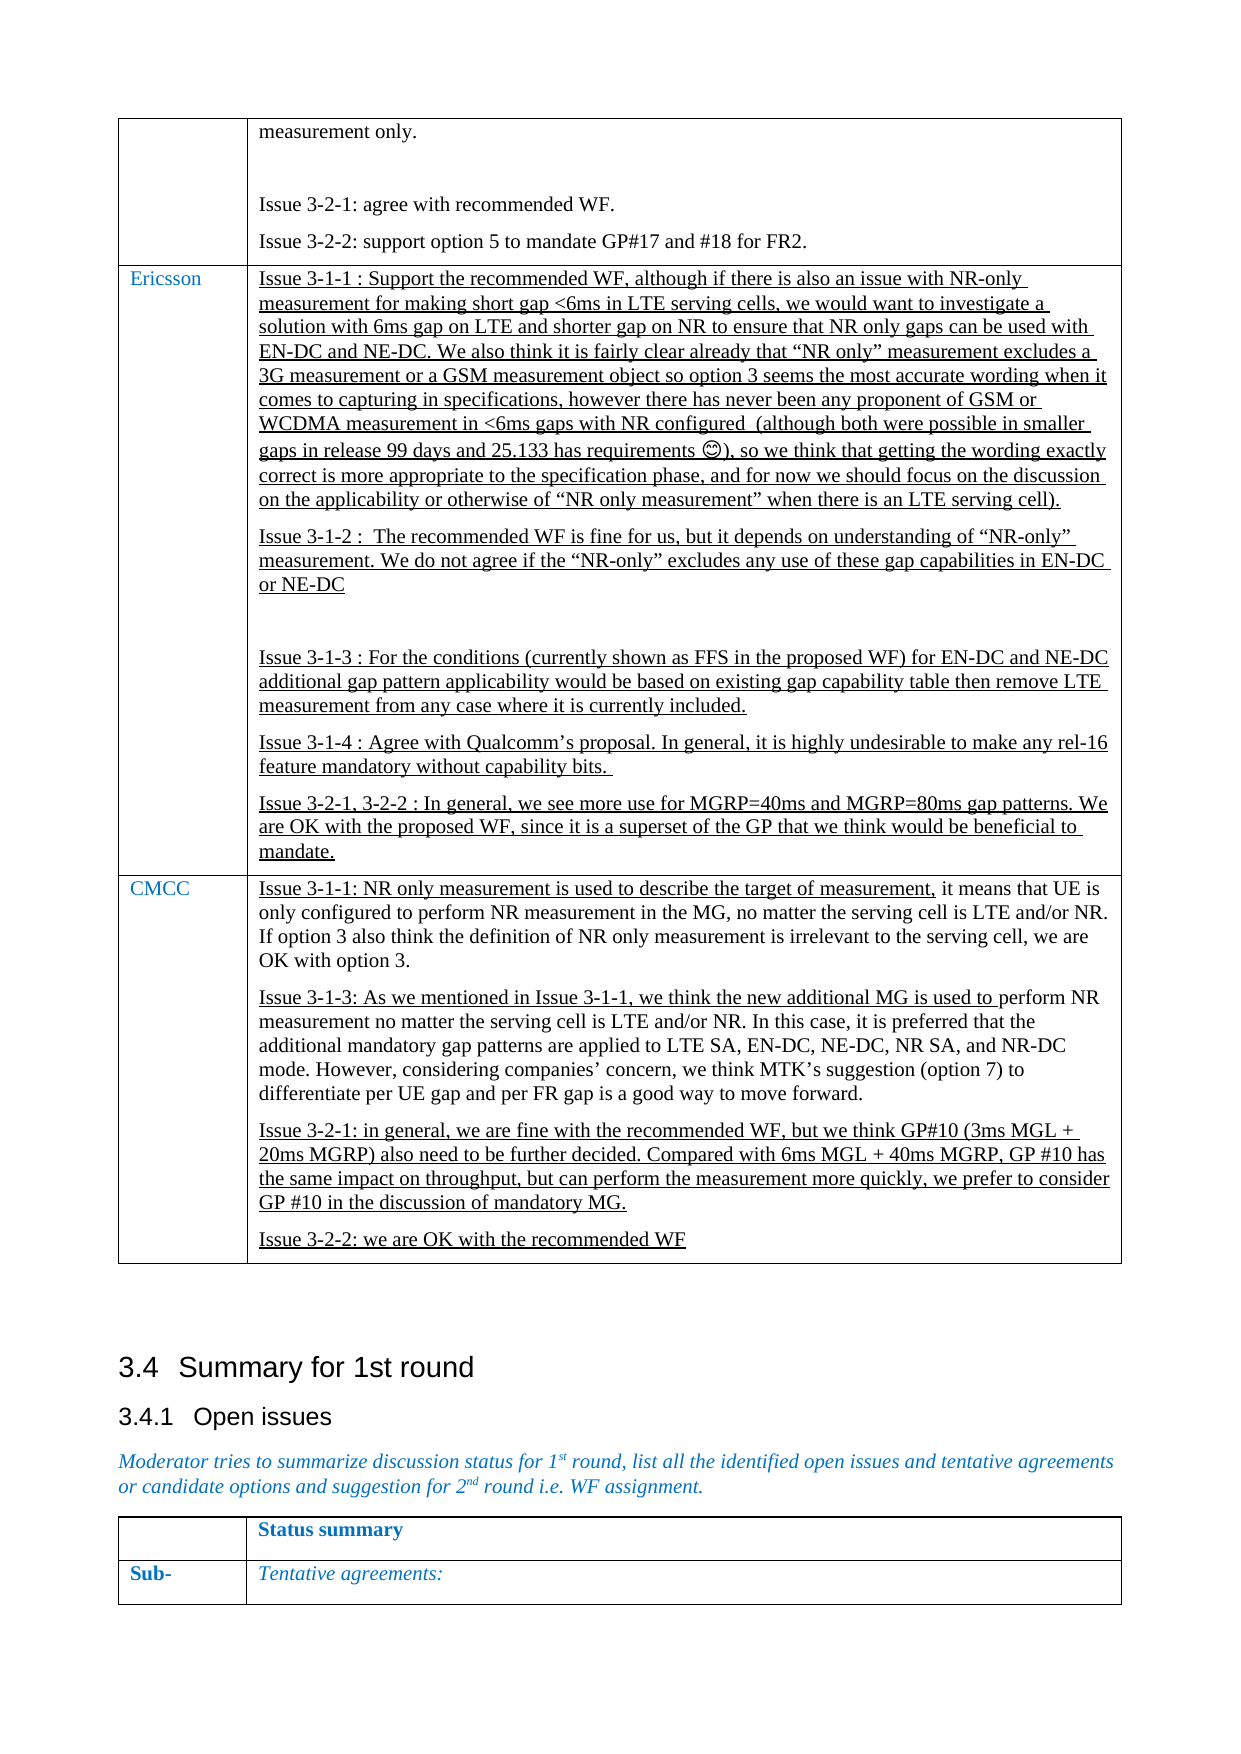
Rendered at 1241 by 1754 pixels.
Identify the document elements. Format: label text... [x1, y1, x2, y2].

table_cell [247, 1561, 1121, 1604]
table_cell [248, 119, 1121, 265]
subtitle Summary for 1st round [118, 1350, 1122, 1383]
table_cell [248, 876, 1121, 1263]
table_cell [119, 119, 247, 265]
subtitle Open issues [118, 1402, 1122, 1431]
text Moderator tries to summarize discussion status for 1st round, list all the identified open issues and tentative agreements or candidate options and suggestion for 2nd round i.e. WF assignment. [118, 1449, 1122, 1498]
table_cell [248, 266, 1121, 875]
table_cell Sub-topic#1 [119, 1561, 246, 1604]
table_cell [119, 266, 247, 875]
table_header [119, 1518, 246, 1560]
table_cell [119, 876, 247, 1263]
table_header Status summary [247, 1518, 1121, 1560]
